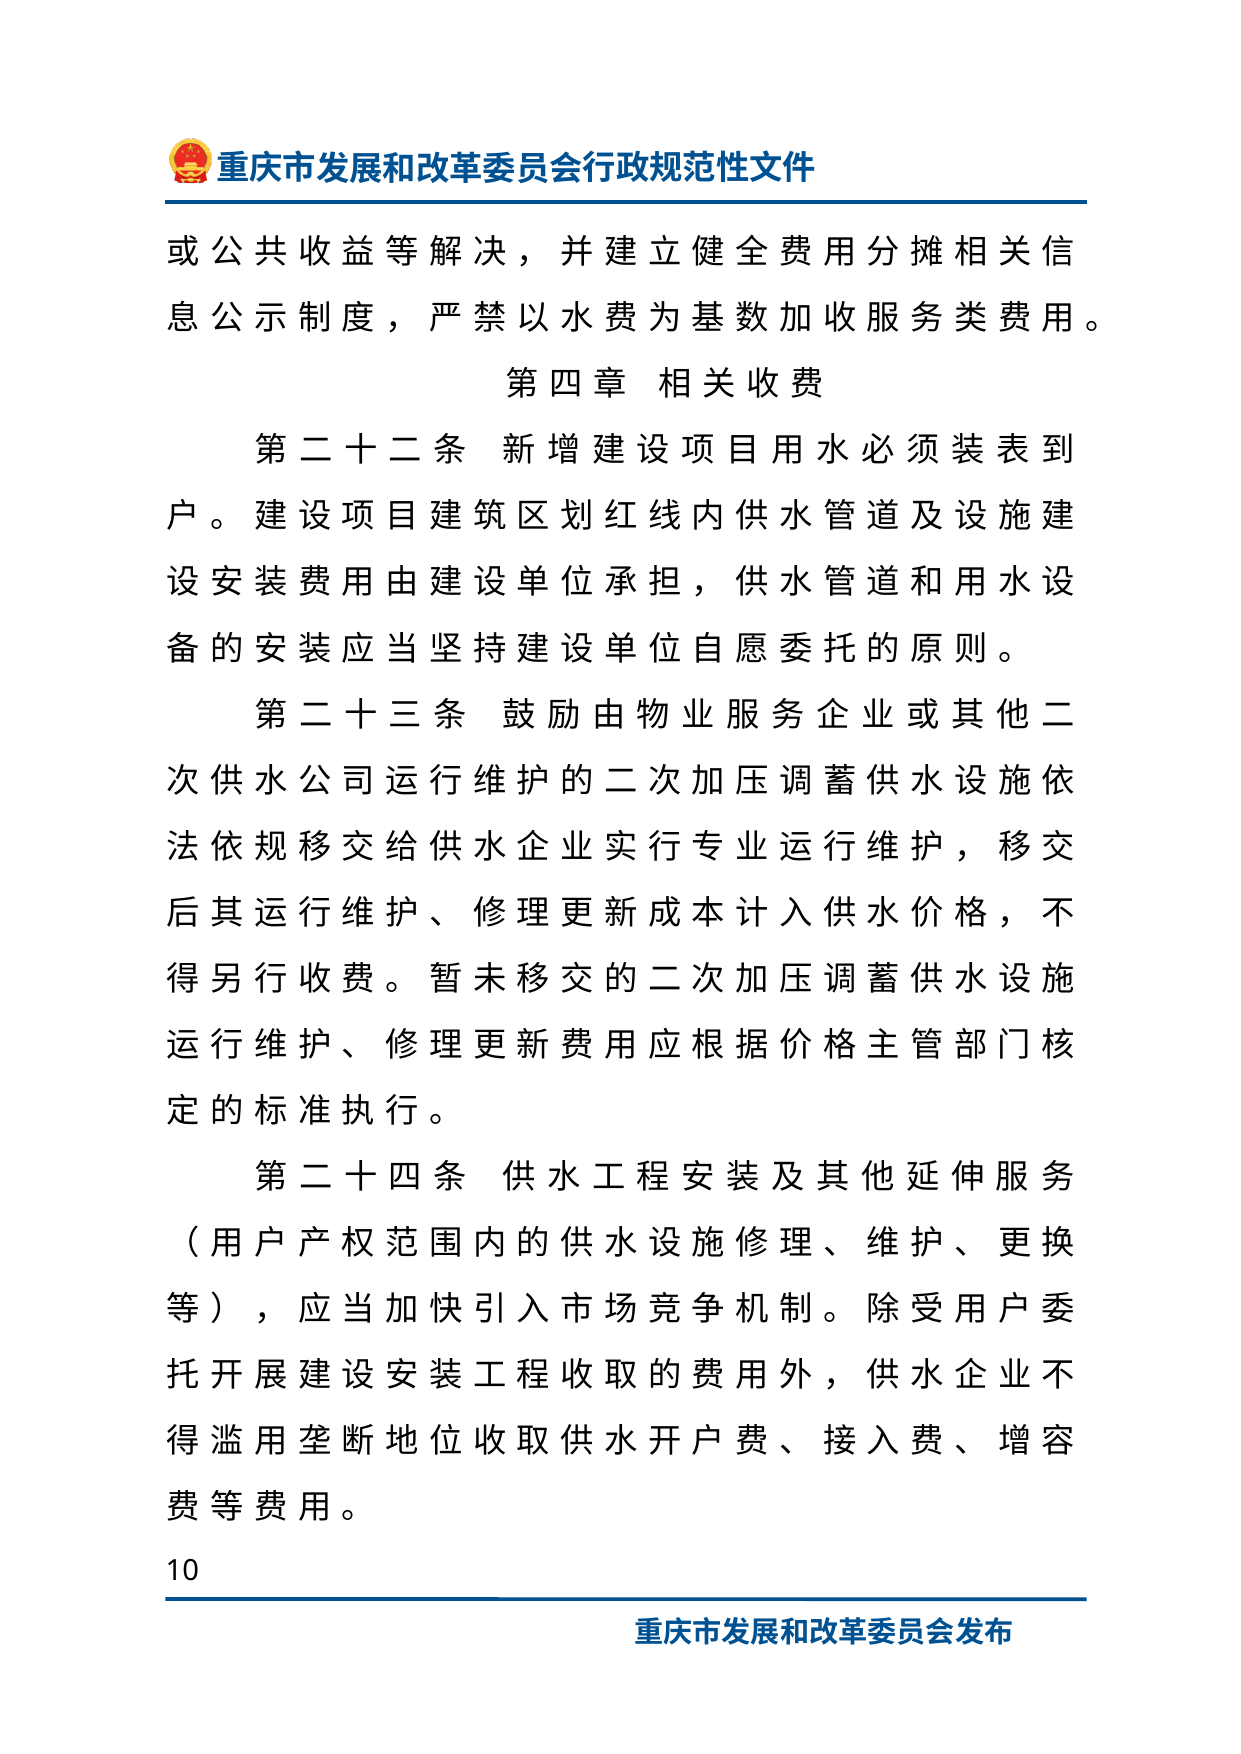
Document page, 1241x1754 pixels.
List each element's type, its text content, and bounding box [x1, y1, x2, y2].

text 第二十四条 供水工程安装及其他延伸服务（用户产权范围内的供水设施修理、维护、更换等），应当加快引入市场竞争机制。除受用户委托开展建设安装工程收取的费用外，供水企业不得滥用垄断地位收取供水开户费、接入费、增容费等费用。 [167, 1141, 1085, 1537]
picture [165, 136, 216, 187]
text 第二十二条 新增建设项目用水必须装表到户。建设项目建筑区划红线内供水管道及设施建设安装费用由建设单位承担，供水管道和用水设备的安装应当坚持建设单位自愿委托的原则。 [167, 414, 1085, 678]
text 第四章 相关收费 [167, 348, 1085, 414]
text 第二十三条 鼓励由物业服务企业或其他二次供水公司运行维护的二次加压调蓄供水设施依法依规移交给供水企业实行专业运行维护，移交后其运行维护、修理更新成本计入供水价格，不得另行收费。暂未移交的二次加压调蓄供水设施运行维护、修理更新费用应根据价格主管部门核定的标准执行。 [167, 678, 1085, 1141]
